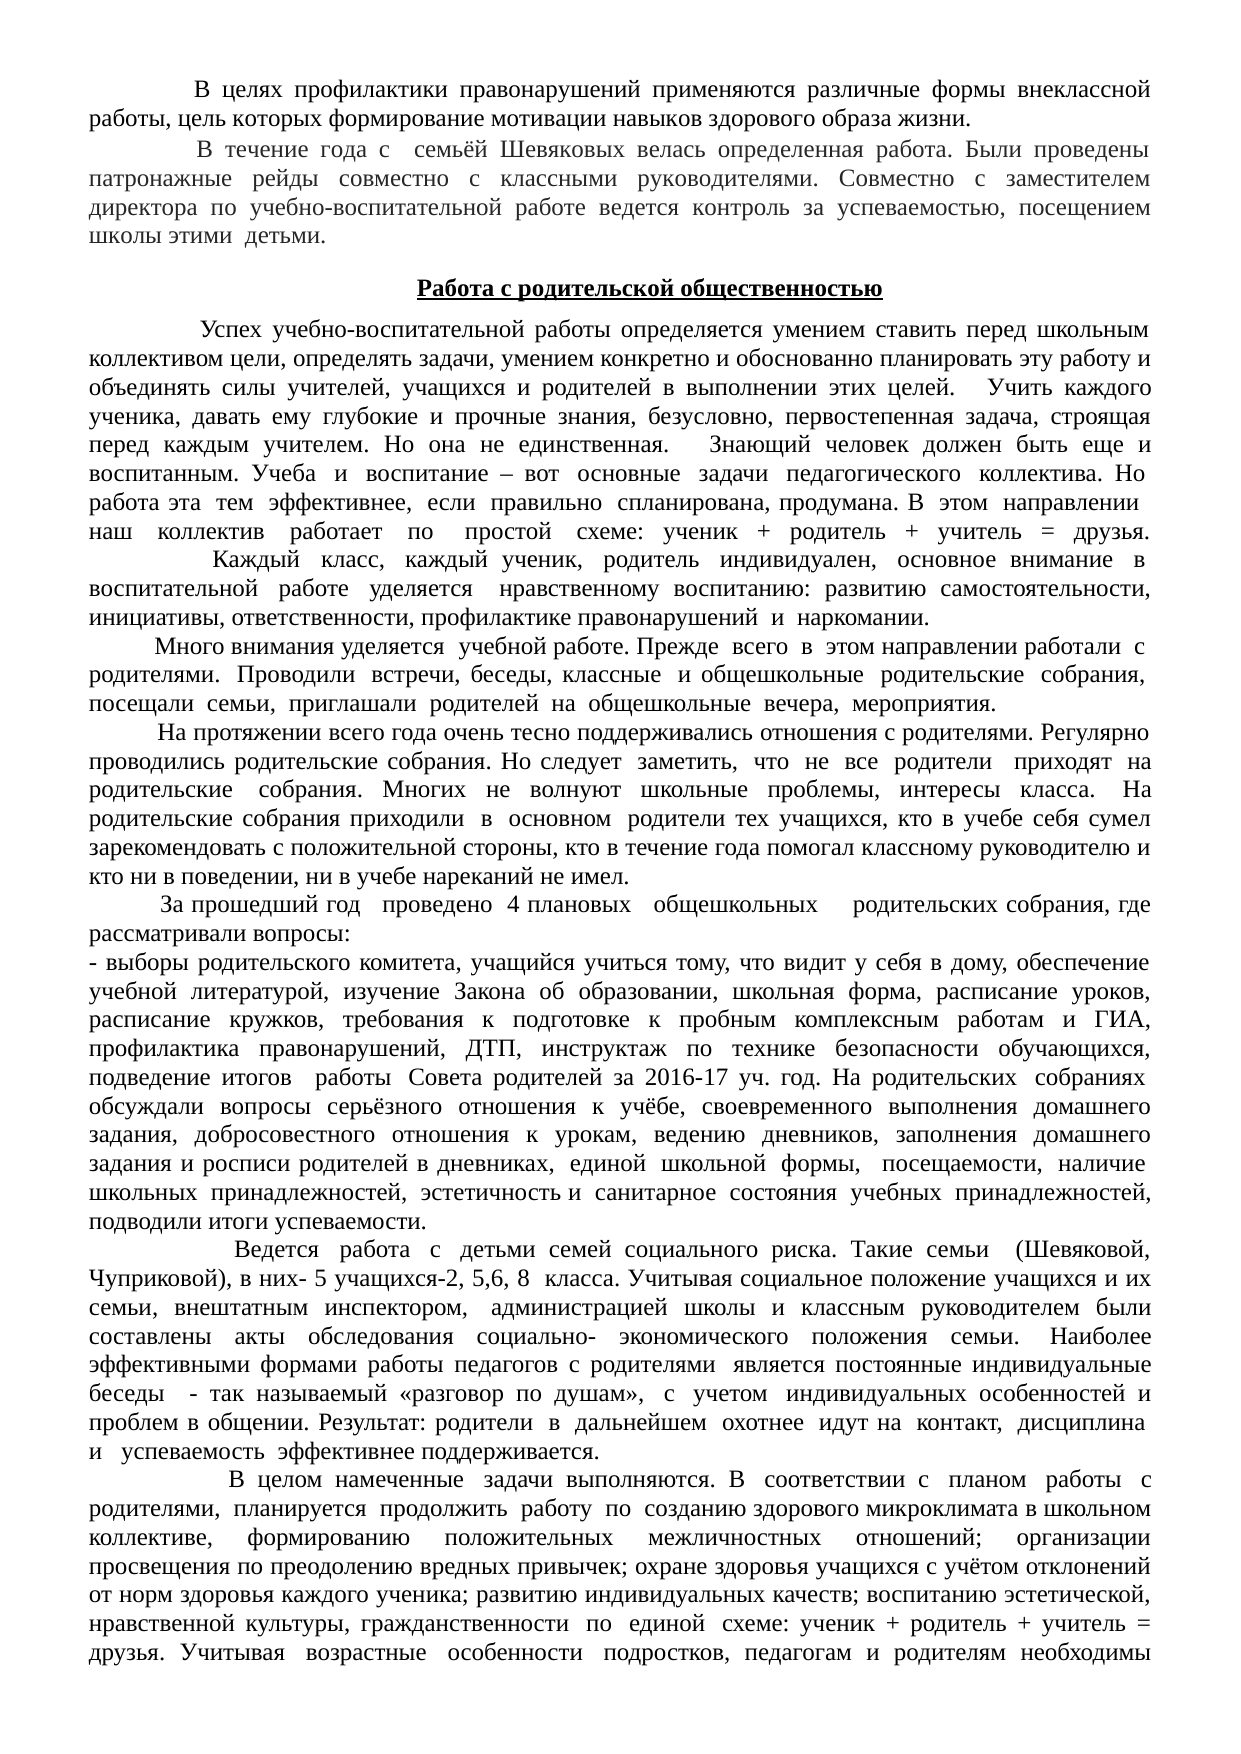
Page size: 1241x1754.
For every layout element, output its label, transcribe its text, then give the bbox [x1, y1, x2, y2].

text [89, 1464, 1152, 1666]
text Успех учебно-воспитательной работы определяется умением ставить перед школьным коллективом цели, определять задачи, умением конкретно и обоснованно планировать эту работу и объединять силы учителей, учащихся и родителей в выполнении этих целей. Учить каждого ученика, давать ему глубокие и прочные знания, безусловно, первостепенная задача, строящая перед каждым учителем. Но она не единственная. Знающий человек должен быть еще и воспитанным. Учеба и воспитание – вот основные задачи педагогического коллектива. Но работа эта тем эффективнее, если правильно спланирована, продумана. В этом направлении наш коллектив работает по простой схеме: ученик + родитель + учитель = друзья. Каждый класс, каждый ученик, родитель индивидуален, основное внимание в воспитательной работе уделяется нравственному воспитанию: развитию самостоятельности, инициативы, ответственности, профилактике правонарушений и наркомании. [89, 314, 1152, 631]
text За прошедший год проведено 4 плановых общешкольных родительских собрания, где рассматривали вопросы: [89, 889, 1152, 947]
text Работа с родительской общественностью [89, 273, 1152, 302]
text В течение года с семьёй Шевяковых велась определенная работа. Были проведены патронажные рейды совместно с классными руководителями. Совместно с заместителем директора по учебно-воспитательной работе ведется контроль за успеваемостью, посещением школы этими детьми. [89, 134, 1152, 249]
text Много внимания уделяется учебной работе. Прежде всего в этом направлении работали с родителями. Проводили встречи, беседы, классные и общешкольные родительские собрания, посещали семьи, приглашали родителей на общешкольные вечера, мероприятия. [89, 631, 1152, 717]
text На протяжении всего года очень тесно поддерживались отношения с родителями. Регулярно проводились родительские собрания. Но следует заметить, что не все родители приходят на родительские собрания. Многих не волнуют школьные проблемы, интересы класса. На родительские собрания приходили в основном родители тех учащихся, кто в учебе себя сумел зарекомендовать с положительной стороны, кто в течение года помогал классному руководителю и кто ни в поведении, ни в учебе нареканий не имел. [89, 717, 1152, 889]
text Ведется работа с детьми семей социального риска. Такие семьи (Шевяковой, Чуприковой), в них- 5 учащихся-2, 5,6, 8 класса. Учитывая социальное положение учащихся и их семьи, внештатным инспектором, администрацией школы и классным руководителем были составлены акты обследования социально- экономического положения семьи. Наиболее эффективными формами работы педагогов с родителями является постоянные индивидуальные беседы - так называемый «разговор по душам», с учетом индивидуальных особенностей и проблем в общении. Результат: родители в дальнейшем охотнее идут на контакт, дисциплина и успеваемость эффективнее поддерживается. [89, 1234, 1152, 1464]
text В целях профилактики правонарушений применяются различные формы внеклассной работы, цель которых формирование мотивации навыков здорового образа жизни. [89, 74, 1152, 131]
text - выборы родительского комитета, учащийся учиться тому, что видит у себя в дому, обеспечение учебной литературой, изучение Закона об образовании, школьная форма, расписание уроков, расписание кружков, требования к подготовке к пробным комплексным работам и ГИА, профилактика правонарушений, ДТП, инструктаж по технике безопасности обучающихся, подведение итогов работы Совета родителей за 2016-17 уч. год. На родительских собраниях обсуждали вопросы серьёзного отношения к учёбе, своевременного выполнения домашнего задания, добросовестного отношения к урокам, ведению дневников, заполнения домашнего задания и росписи родителей в дневниках, единой школьной формы, посещаемости, наличие школьных принадлежностей, эстетичность и санитарное состояния учебных принадлежностей, подводили итоги успеваемости. [89, 947, 1152, 1234]
